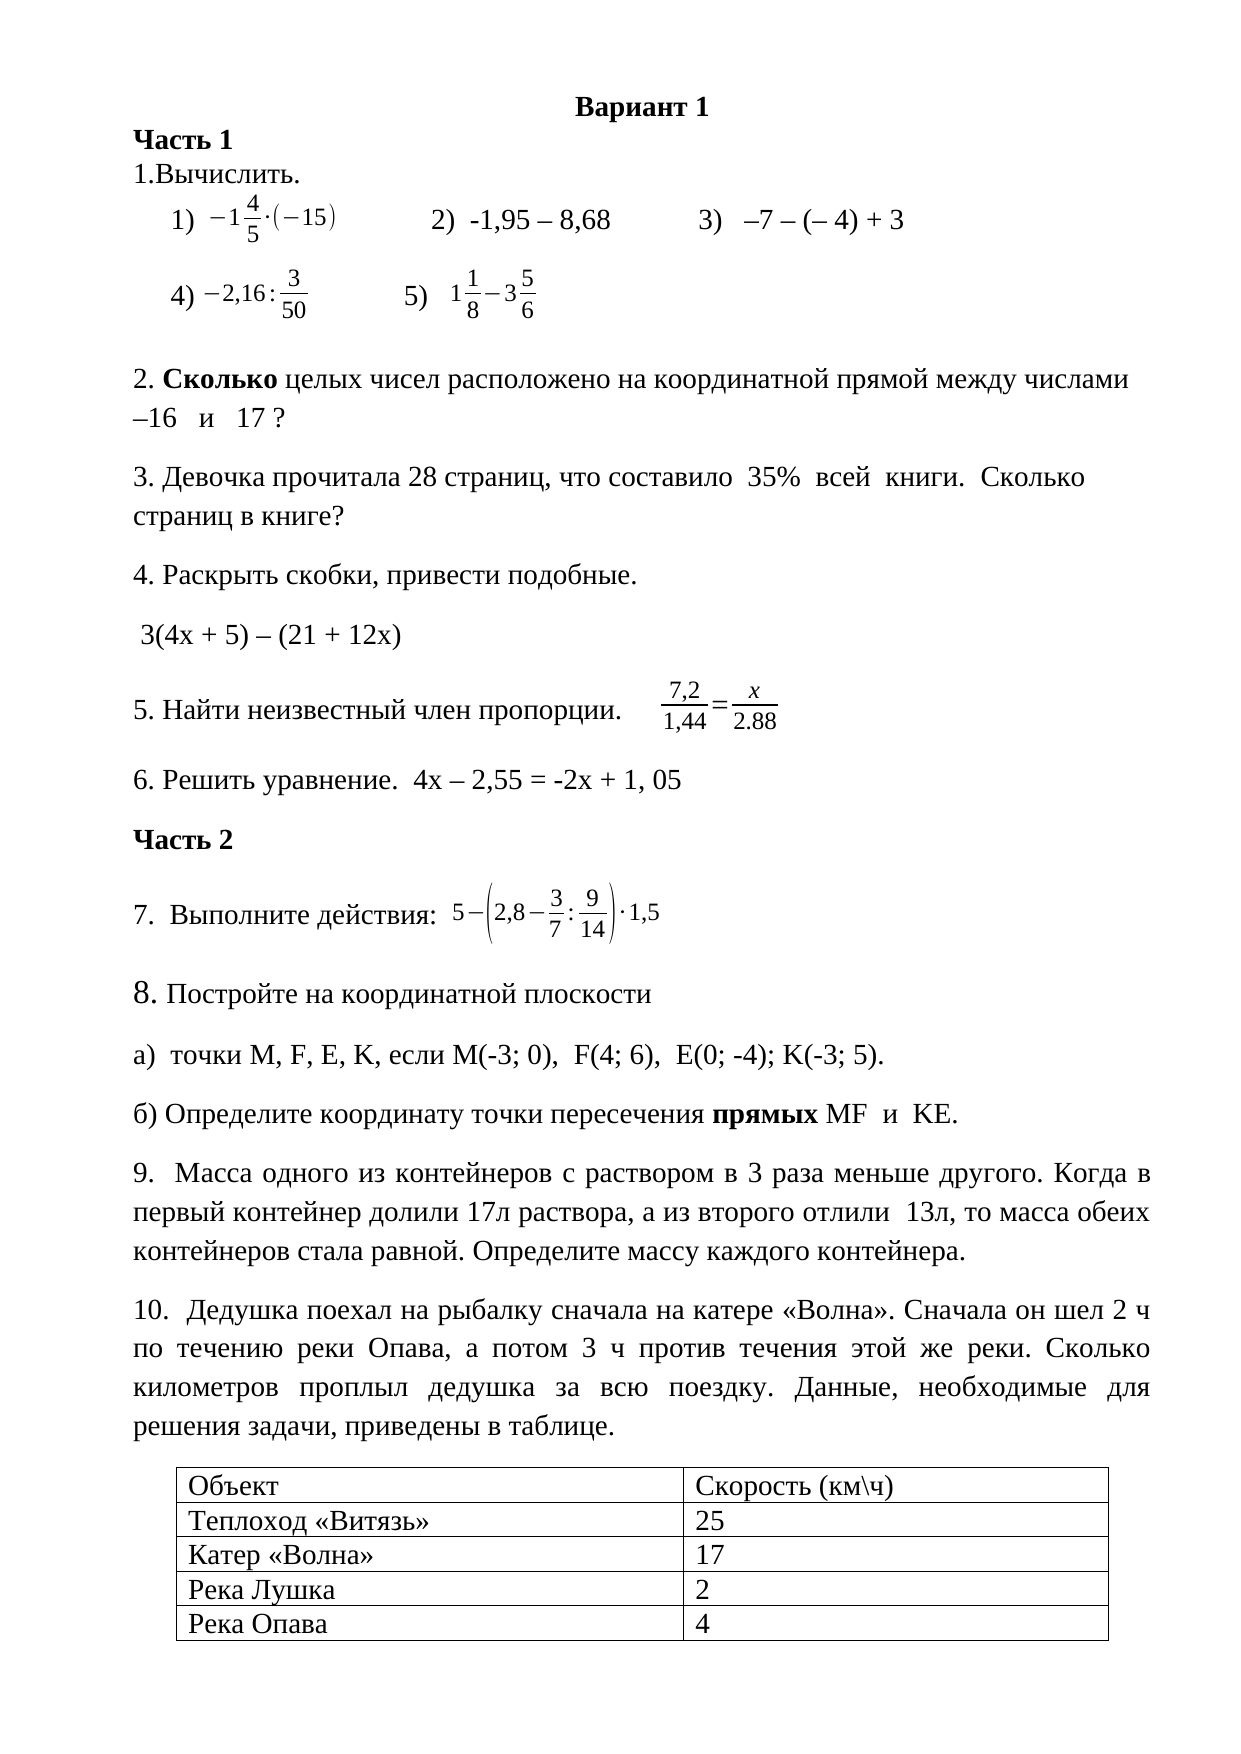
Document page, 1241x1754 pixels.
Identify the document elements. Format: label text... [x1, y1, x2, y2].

text 5. Найти неизвестный член пропорции. [133, 676, 1152, 735]
list 2) -1,95 – 8,68 3) –7 – (– 4) + 3 [170, 189, 1152, 248]
text Часть 2 [133, 822, 1152, 855]
table_cell 25 [684, 1503, 1108, 1536]
text 10. Дедушка поехал на рыбалку сначала на катере «Волна». Сначала он шел 2 ч по течению реки Опава, а потом 3 ч против течения этой же реки. Сколько километров проплыл дедушка за всю поездку. Данные, необходимые для решения задачи, приведены в таблице. [133, 1292, 1152, 1441]
text Вариант 1 [133, 89, 1152, 122]
table_cell Река Лушка [177, 1572, 683, 1605]
table_cell Река Опава [177, 1606, 683, 1640]
text 9. Масса одного из контейнеров с раствором в 3 раза меньше другого. Когда в первый контейнер долили 17л раствора, а из второго отлили 13л, то масса обеих контейнеров стала равной. Определите массу каждого контейнера. [133, 1156, 1152, 1266]
text 4) 5) [170, 265, 1152, 324]
text б) Определите координату точки пересечения прямых MF и KE. [133, 1096, 1152, 1130]
text 8. Постройте на координатной плоскости [133, 972, 1152, 1010]
text 2. Сколько целых чисел расположено на координатной прямой между числами –16 и 17 ? [133, 362, 1152, 434]
text 7. Выполните действия: [133, 881, 1152, 946]
text 1.Вычислить. [133, 156, 1152, 189]
table_cell Теплоход «Витязь» [177, 1503, 683, 1536]
text 3(4х + 5) – (21 + 12х) [133, 617, 1152, 650]
table_cell 17 [684, 1537, 1108, 1571]
table_cell 2 [684, 1572, 1108, 1605]
table_cell Катер «Волна» [177, 1537, 683, 1571]
text 6. Решить уравнение. 4х – 2,55 = -2х + 1, 05 [133, 762, 1152, 796]
table_header Объект [177, 1468, 683, 1502]
text 4. Раскрыть скобки, привести подобные. [133, 557, 1152, 591]
text 3. Девочка прочитала 28 страниц, что составило 35% всей книги. Сколько страниц в книге? [133, 459, 1152, 532]
text а) точки M, F, E, K, если M(-3; 0), F(4; 6), E(0; -4); K(-3; 5). [133, 1037, 1152, 1070]
table_cell 4 [684, 1606, 1108, 1640]
table_header Скорость (км\ч) [684, 1468, 1108, 1502]
text Часть 1 [133, 122, 1152, 156]
